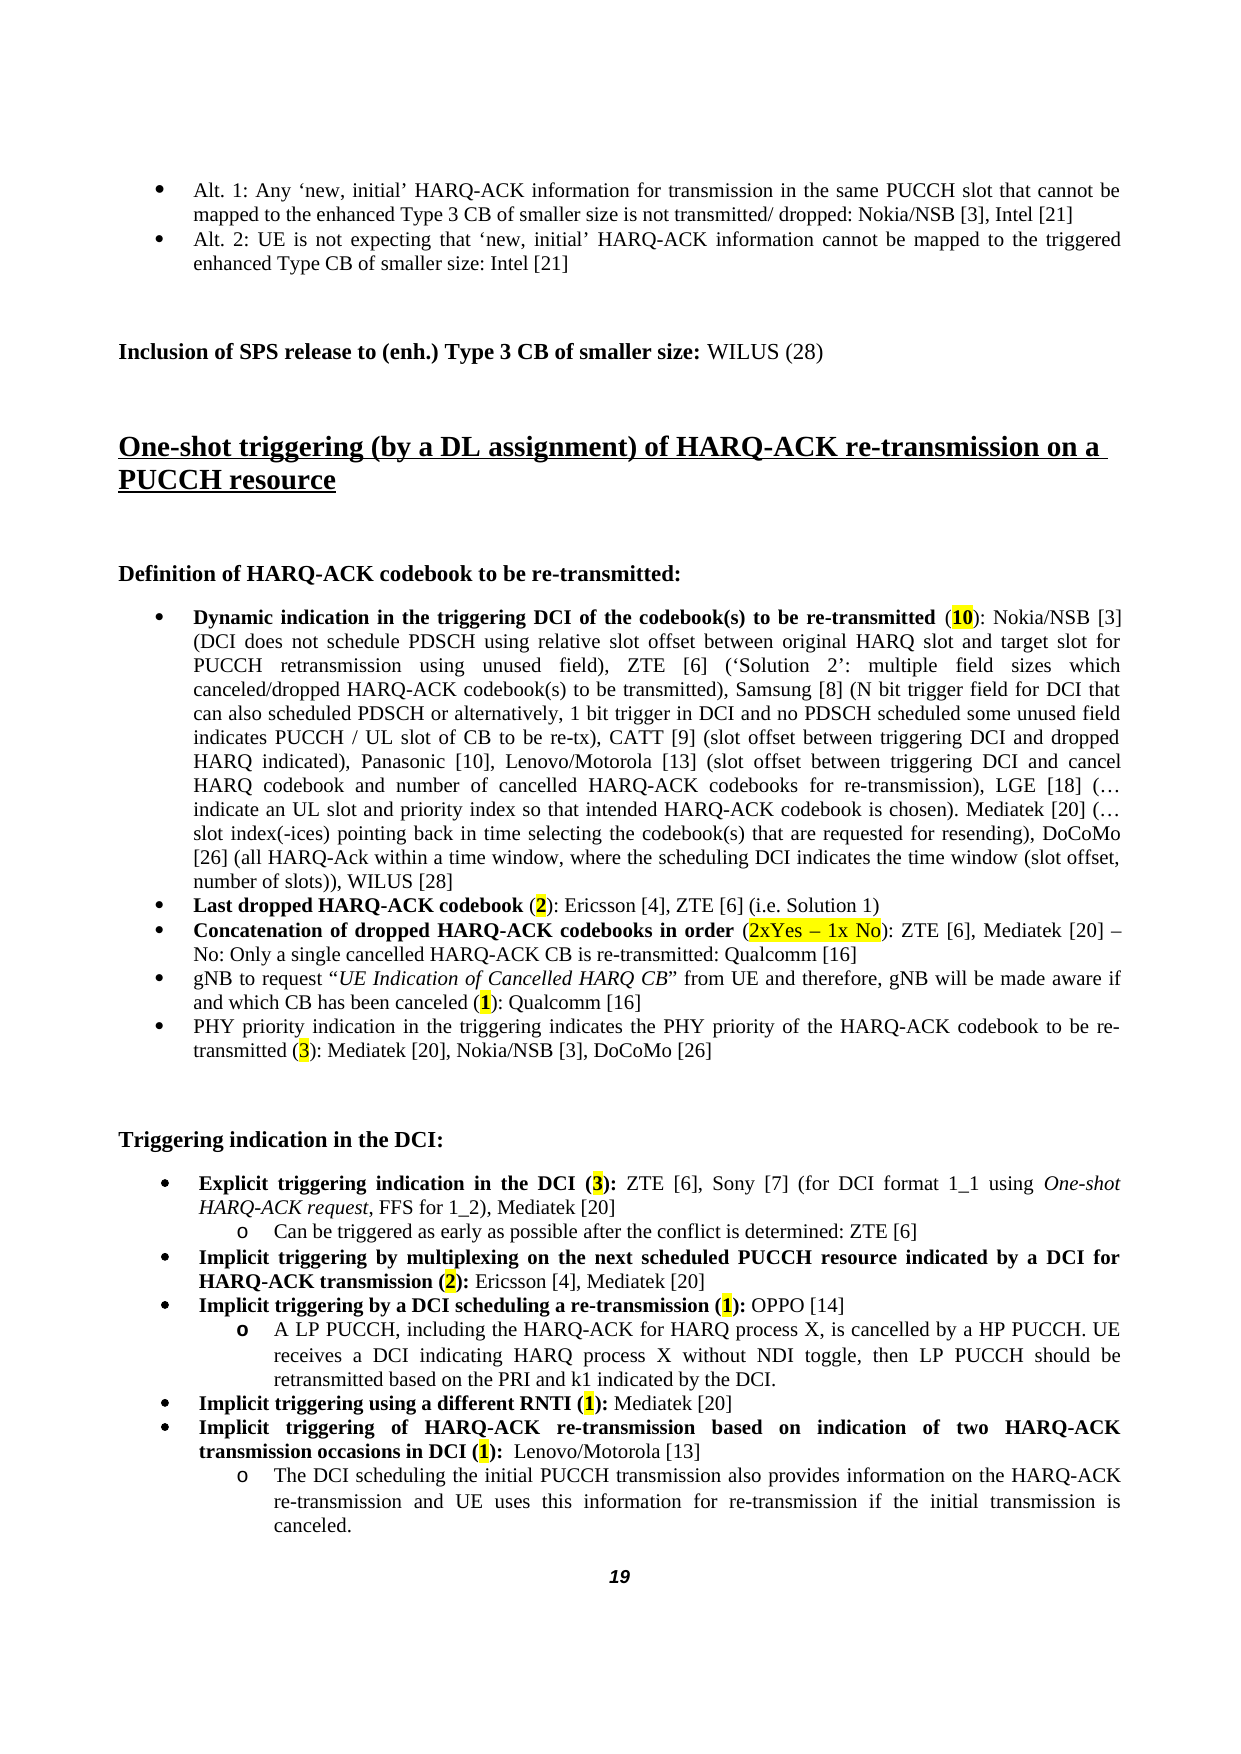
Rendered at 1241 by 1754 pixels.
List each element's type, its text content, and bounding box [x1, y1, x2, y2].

list Implicit triggering using a different RNTI (1): Mediatek [20] [594, 1391, 1122, 1415]
list Dynamic indication in the triggering DCI of the codebook(s) to be re-transmitted (10): Nokia/NSB [3] (DCI does not schedule PDSCH using relative slot offset between original HARQ slot and target slot for PUCCH retransmission using unused field), ZTE [6] (‘Solution 2’: multiple field sizes which canceled/dropped HARQ-ACK codebook(s) to be transmitted), Samsung [8] (N bit trigger field for DCI that can also scheduled PDSCH or alternatively, 1 bit trigger in DCI and no PDSCH scheduled some unused field indicates PUCCH / UL slot of CB to be re-tx), CATT [9] (slot offset between triggering DCI and dropped HARQ indicated), Panasonic [10], Lenovo/Motorola [13] (slot offset between triggering DCI and cancel HARQ codebook and number of cancelled HARQ-ACK codebooks for re-transmission), LGE [18] (… indicate an UL slot and priority index so that intended HARQ-ACK codebook is chosen). Mediatek [20] (…slot index(-ices) pointing back in time selecting the codebook(s) that are requested for resending), DoCoMo [26] (all HARQ-Ack within a time window, where the scheduling DCI indicates the time window (slot offset, number of slots)), WILUS [28] [156, 605, 1122, 893]
list Concatenation of dropped HARQ-ACK codebooks in order (2xYes – 1x No): ZTE [6], Mediatek [20] – No: Only a single cancelled HARQ-ACK CB is re-transmitted: Qualcomm [16] [156, 917, 1122, 966]
list PHY priority indication in the triggering indicates the PHY priority of the HARQ-ACK codebook to be re-transmitted (3): Mediatek [20], Nokia/NSB [3], DoCoMo [26] [156, 1014, 1122, 1062]
list Implicit triggering by a DCI scheduling a re-transmission (1): OPPO [14] [732, 1293, 1122, 1317]
list Alt. 1: Any ‘new, initial’ HARQ-ACK information for transmission in the same PUCCH slot that cannot be mapped to the enhanced Type 3 CB of smaller size is not transmitted/ dropped: Nokia/NSB [3], Intel [21] [156, 178, 1122, 226]
list Alt. 2: UE is not expecting that ‘new, initial’ HARQ-ACK information cannot be mapped to the triggered enhanced Type CB of smaller size: Intel [21] [156, 226, 1122, 274]
list gNB to request “UE Indication of Cancelled HARQ CB” from UE and therefore, gNB will be made aware if and which CB has been canceled (1): Qualcomm [16] [156, 966, 1122, 1014]
list Explicit triggering indication in the DCI (3): ZTE [6], Sony [7] (for DCI format 1_1 using One-shot HARQ-ACK request, FFS for 1_2), Mediatek [20] [161, 1171, 1122, 1219]
list Implicit triggering by a DCI scheduling a re-transmission (1): OPPO [14] [161, 1293, 722, 1317]
text Inclusion of SPS release to (enh.) Type 3 CB of smaller size: WILUS (28) [118, 338, 1122, 365]
list Implicit triggering using a different RNTI (1): Mediatek [20] [161, 1391, 584, 1415]
list The DCI scheduling the initial PUCCH transmission also provides information on the HARQ-ACK re-transmission and UE uses this information for re-transmission if the initial transmission is canceled. [236, 1463, 1122, 1537]
list Implicit triggering of HARQ-ACK re-transmission based on indication of two HARQ-ACK transmission occasions in DCI (1): Lenovo/Motorola [13] [161, 1415, 1122, 1463]
list Implicit triggering by multiplexing on the next scheduled PUCCH resource indicated by a DCI for HARQ-ACK transmission (2): Ericsson [4], Mediatek [20] [161, 1245, 1122, 1293]
list A LP PUCCH, including the HARQ-ACK for HARQ process X, is cancelled by a HP PUCCH. UE receives a DCI indicating HARQ process X without NDI toggle, then LP PUCCH should be retransmitted based on the PRI and k1 indicated by the DCI. [236, 1317, 1122, 1391]
text Definition of HARQ-ACK codebook to be re-transmitted: [118, 559, 1122, 586]
text One-shot triggering (by a DL assignment) of HARQ-ACK re-transmission on a PUCCH resource [118, 429, 1122, 496]
list Last dropped HARQ-ACK codebook (2): Ericsson [4], ZTE [6] (i.e. Solution 1) [156, 893, 1122, 917]
text Triggering indication in the DCI: [118, 1126, 1122, 1152]
list Can be triggered as early as possible after the conflict is determined: ZTE [6] [236, 1219, 1122, 1245]
